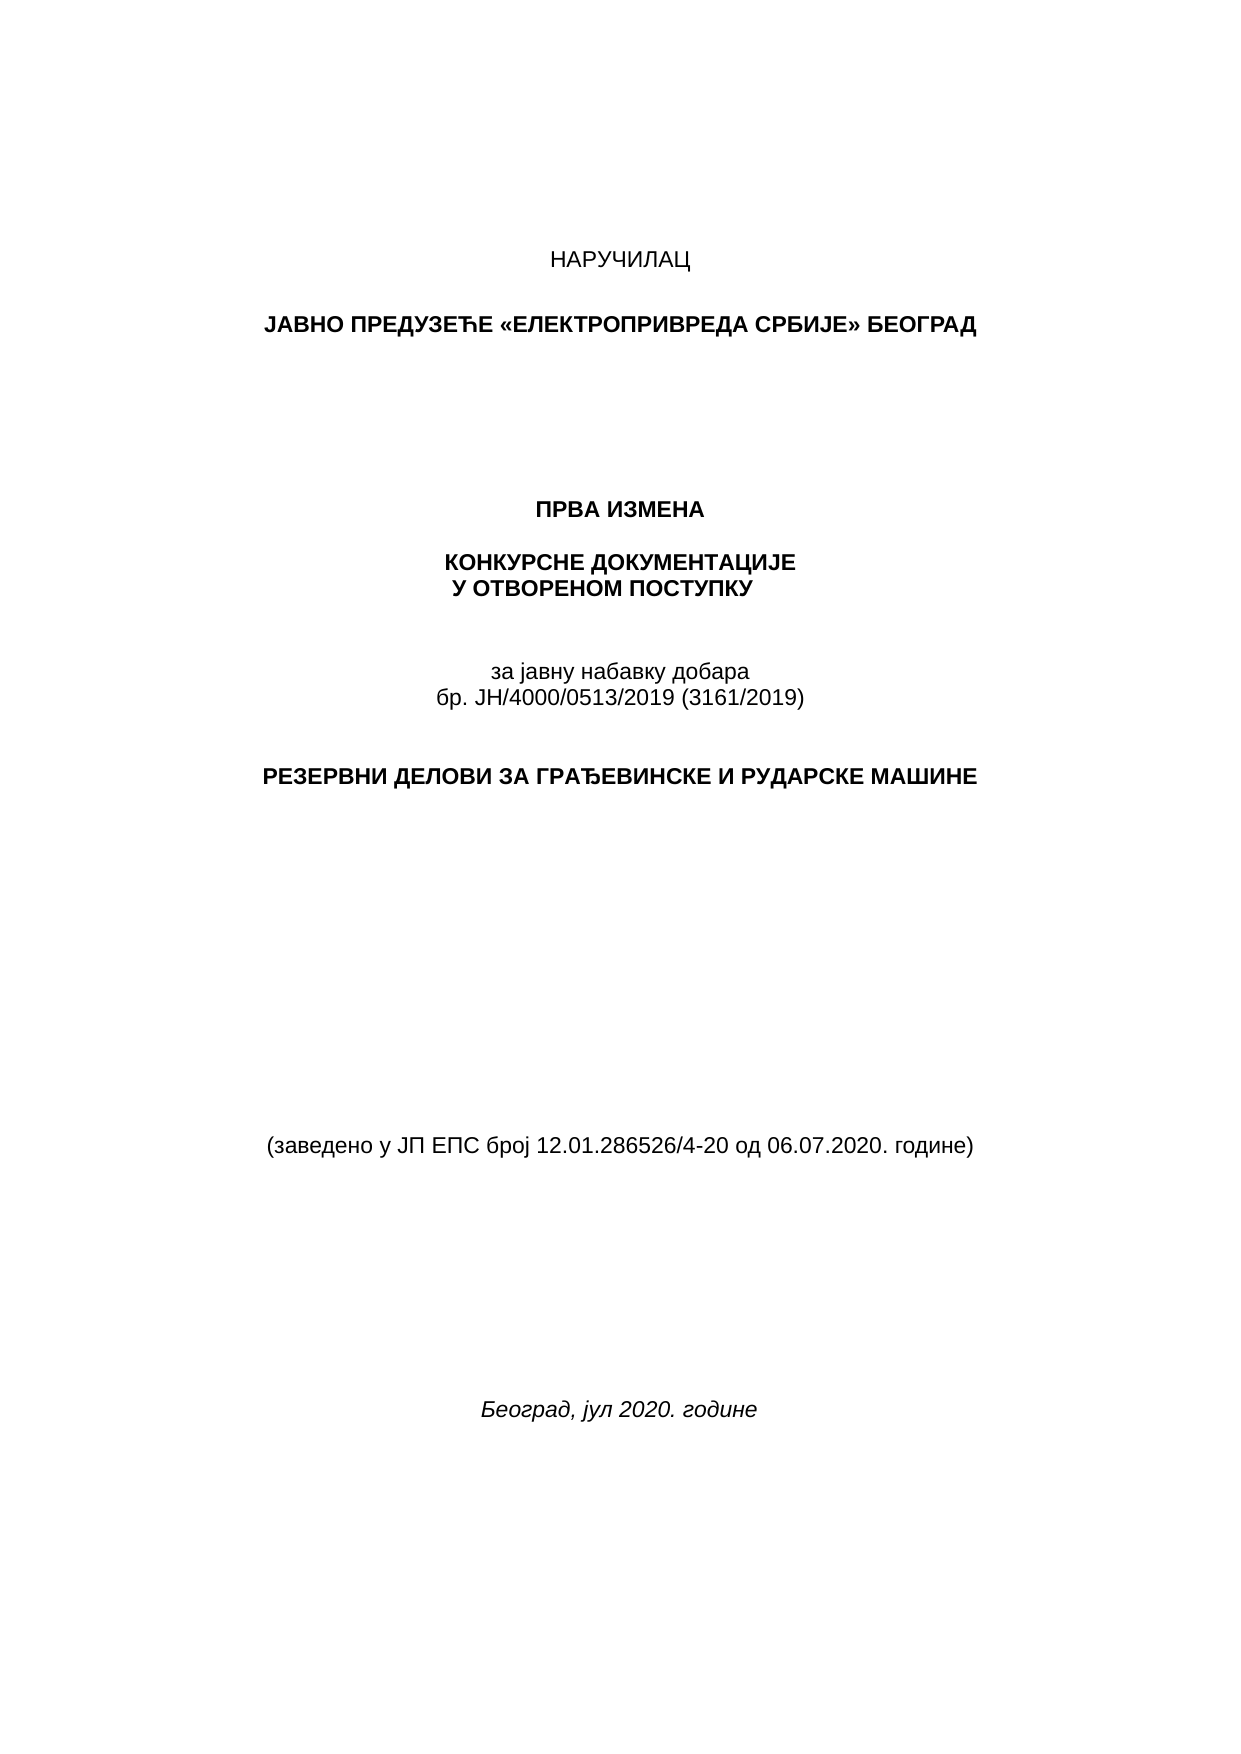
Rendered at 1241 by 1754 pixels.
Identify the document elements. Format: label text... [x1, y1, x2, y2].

text РЕЗЕРВНИ ДЕЛОВИ ЗА ГРАЂЕВИНСКЕ И РУДАРСКЕ МАШИНЕ [150, 763, 1090, 789]
text У ОТВОРЕНОМ ПОСТУПКУ [112, 575, 1092, 601]
text ПРВА ИЗМЕНА [150, 496, 1090, 522]
text бр. ЈН/4000/0513/2019 (3161/2019) [150, 684, 1090, 710]
text за јавну набавку добара [150, 658, 1090, 684]
text (заведено у ЈП ЕПС број 12.01.286526/4-20 од 06.07.2020. године) [150, 1132, 1090, 1158]
title НАРУЧИЛАЦ [150, 246, 1090, 272]
text КОНКУРСНЕ ДОКУМЕНТАЦИЈЕ [150, 548, 1090, 575]
text ЈАВНО ПРЕДУЗЕЋЕ «ЕЛЕКТРОПРИВРЕДА СРБИЈЕ» БЕОГРАД [150, 311, 1090, 338]
text Београд, јул 2020. године [150, 1396, 1090, 1422]
